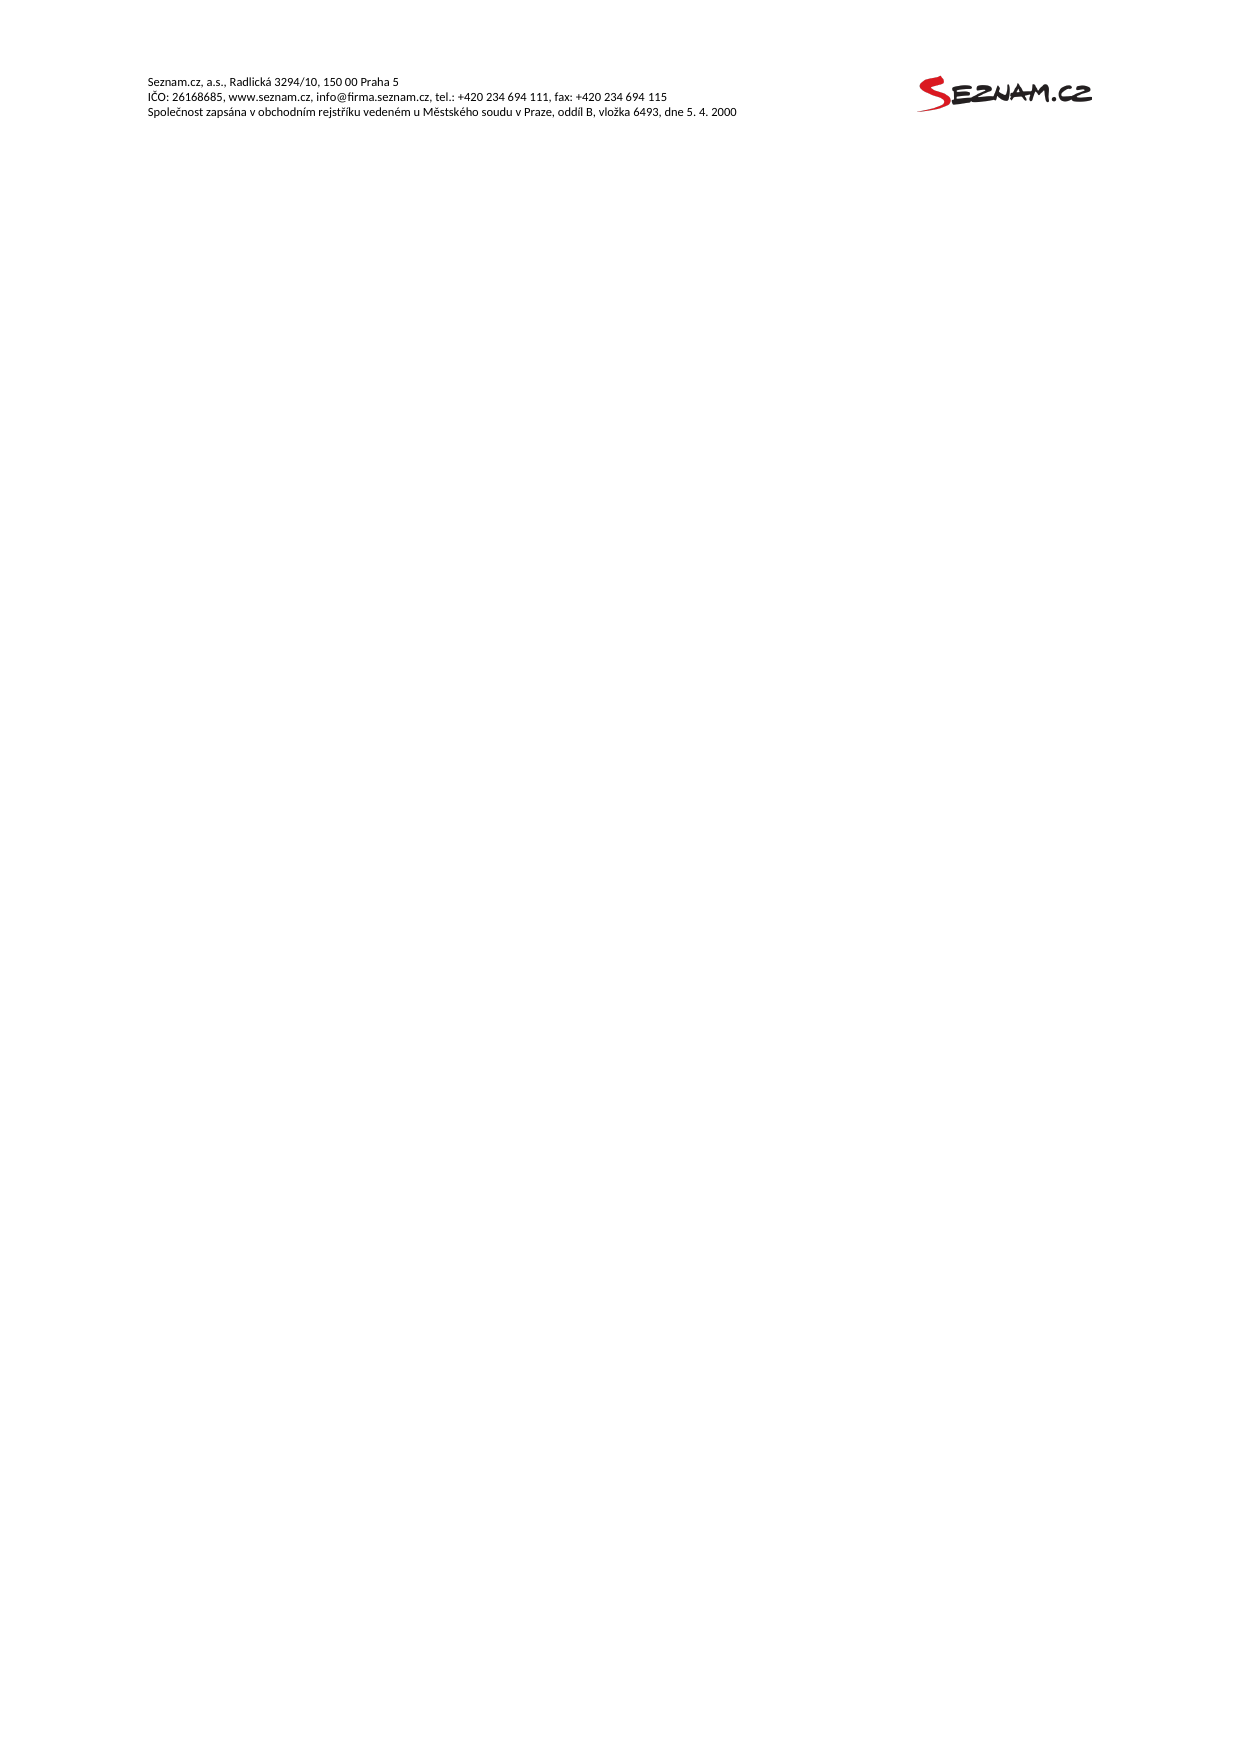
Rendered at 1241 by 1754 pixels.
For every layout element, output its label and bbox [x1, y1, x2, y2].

picture [916, 67, 1092, 118]
